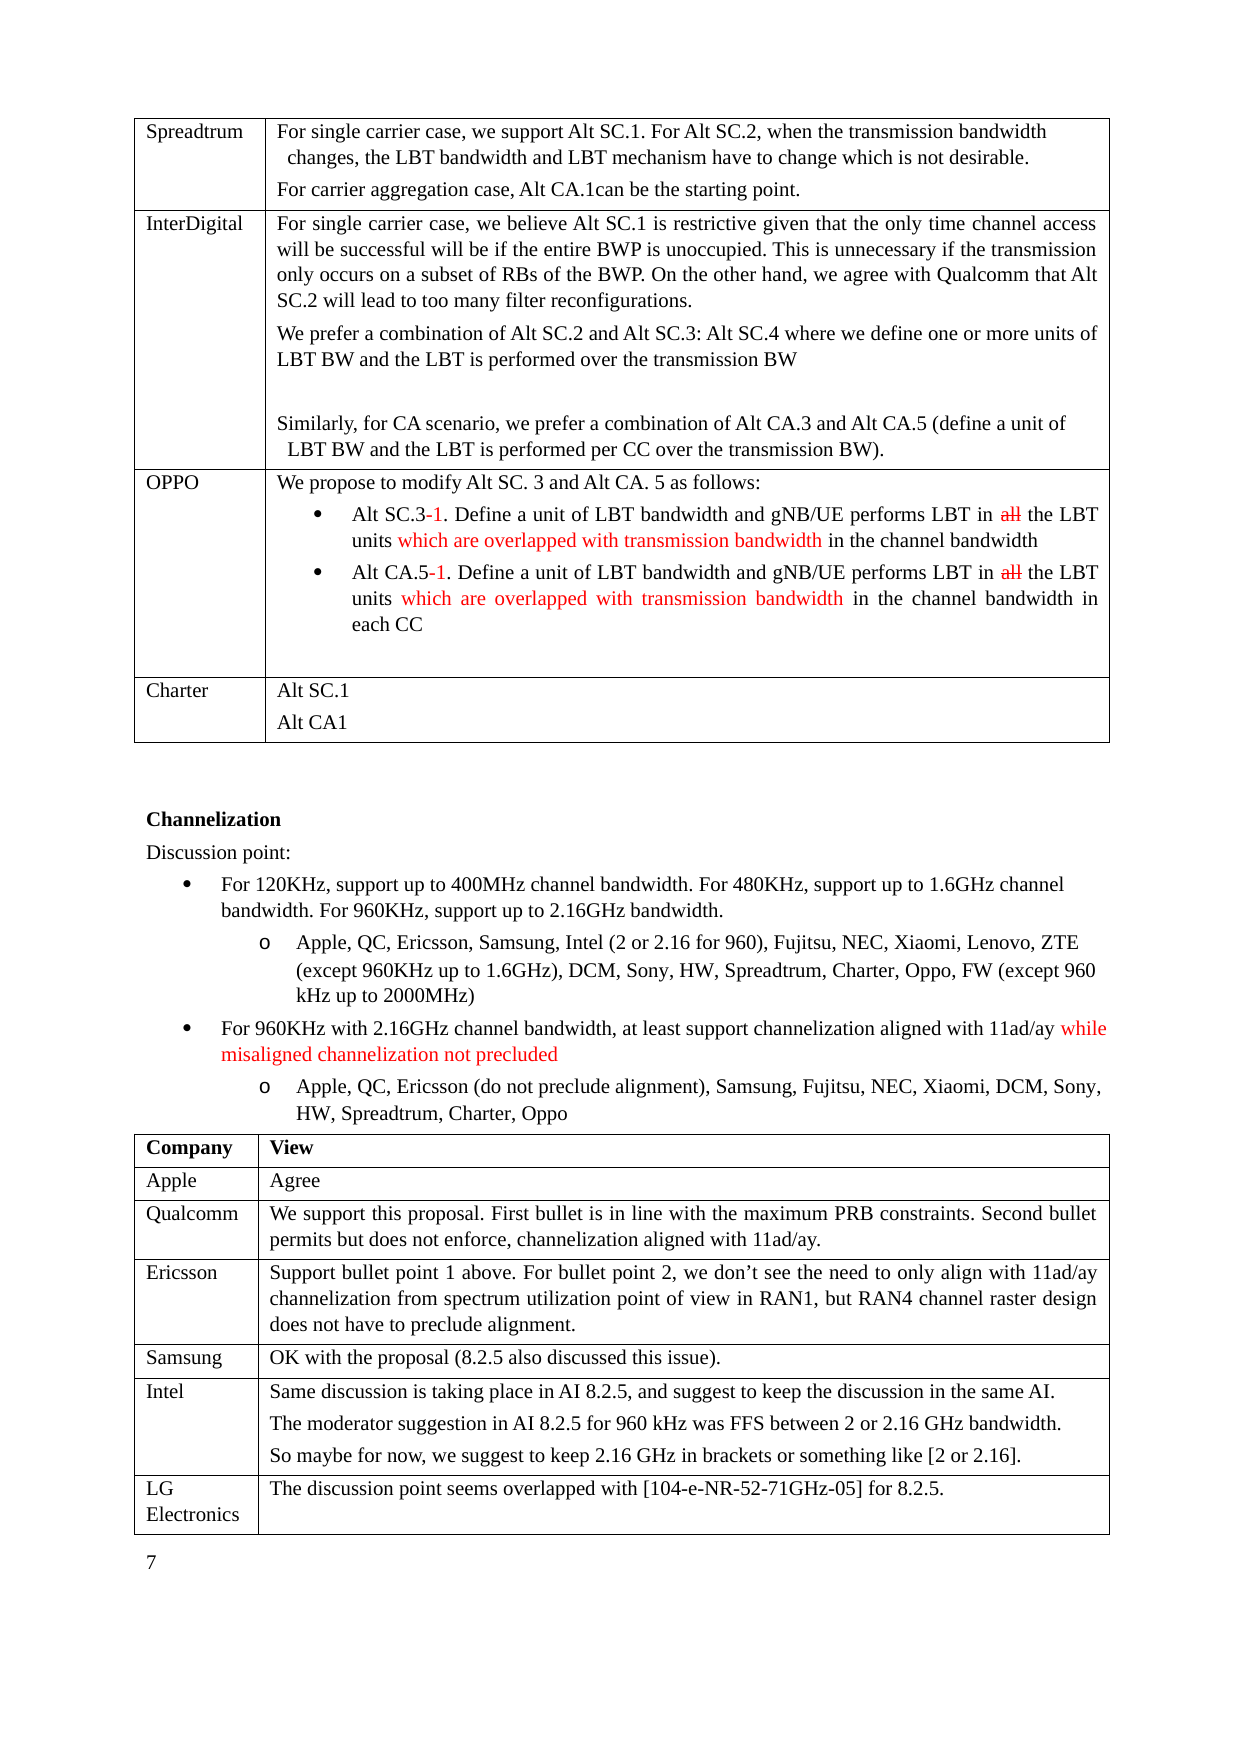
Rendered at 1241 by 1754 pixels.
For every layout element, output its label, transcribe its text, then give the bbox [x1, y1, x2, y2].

table_cell Spreadtrum [135, 119, 265, 209]
text Channelization [146, 807, 1122, 831]
table_cell For single carrier case, we support Alt SC.1. For Alt SC.2, when the transmission bandwidth changes, the LBT bandwidth and LBT mechanism have to change which is not desirable. For carrier aggregation case, Alt CA.1can be the starting point. [266, 119, 1109, 209]
list Apple, QC, Ericsson, Samsung, Intel (2 or 2.16 for 960), Fujitsu, NEC, Xiaomi, Lenovo, ZTE (except 960KHz up to 1.6GHz), DCM, Sony, HW, Spreadtrum, Charter, Oppo, FW (except 960 kHz up to 2000MHz) [258, 930, 1122, 1007]
table_cell Apple [135, 1168, 258, 1200]
table_cell Ericsson [135, 1260, 258, 1344]
table_cell Samsung [135, 1345, 258, 1377]
table_cell LG Electronics [135, 1476, 258, 1534]
table_cell Support bullet point 1 above. For bullet point 2, we don’t see the need to only align with 11ad/ay channelization from spectrum utilization point of view in RAN1, but RAN4 channel raster design does not have to preclude alignment. [259, 1260, 1109, 1344]
table_cell OPPO [135, 470, 265, 677]
table_cell We propose to modify Alt SC. 3 and Alt CA. 5 as follows: Alt SC.3-1. Define a unit of LBT bandwidth and gNB/UE performs LBT in all the LBT units which are overlapped with transmission bandwidth in the channel bandwidth Alt CA.5-1. Define a unit of LBT bandwidth and gNB/UE performs LBT in all the LBT units which are overlapped with transmission bandwidth in the channel bandwidth in each CC [266, 470, 1109, 677]
table_cell Intel [135, 1379, 258, 1475]
table_cell Same discussion is taking place in AI 8.2.5, and suggest to keep the discussion in the same AI. The moderator suggestion in AI 8.2.5 for 960 kHz was FFS between 2 or 2.16 GHz bandwidth. So maybe for now, we suggest to keep 2.16 GHz in brackets or something like [2 or 2.16]. [259, 1379, 1109, 1475]
list Apple, QC, Ericsson (do not preclude alignment), Samsung, Fujitsu, NEC, Xiaomi, DCM, Sony, HW, Spreadtrum, Charter, Oppo [258, 1074, 1122, 1125]
table_cell For single carrier case, we believe Alt SC.1 is restrictive given that the only time channel access will be successful will be if the entire BWP is unoccupied. This is unnecessary if the transmission only occurs on a subset of RBs of the BWP. On the other hand, we agree with Qualcomm that Alt SC.2 will lead to too many filter reconfigurations. We prefer a combination of Alt SC.2 and Alt SC.3: Alt SC.4 where we define one or more units of LBT BW and the LBT is performed over the transmission BW Similarly, for CA scenario, we prefer a combination of Alt CA.3 and Alt CA.5 (define a unit of LBT BW and the LBT is performed per CC over the transmission BW). [266, 211, 1109, 469]
table_cell Charter [135, 678, 265, 742]
table_cell We support this proposal. First bullet is in line with the maximum PRB constraints. Second bullet permits but does not enforce, channelization aligned with 11ad/ay. [259, 1201, 1109, 1259]
table_cell InterDigital [135, 211, 265, 469]
table_cell Qualcomm [135, 1201, 258, 1259]
table_header View [259, 1135, 1109, 1167]
table_cell Agree [259, 1168, 1109, 1200]
list For 960KHz with 2.16GHz channel bandwidth, at least support channelization aligned with 11ad/ay while misaligned channelization not precluded [183, 1016, 1122, 1066]
table_cell OK with the proposal (8.2.5 also discussed this issue). [259, 1345, 1109, 1377]
table_cell Alt SC.1 Alt CA1 [266, 678, 1109, 742]
table_cell The discussion point seems overlapped with [104-e-NR-52-71GHz-05] for 8.2.5. [259, 1476, 1109, 1534]
text Discussion point: [146, 839, 1122, 864]
list For 120KHz, support up to 400MHz channel bandwidth. For 480KHz, support up to 1.6GHz channel bandwidth. For 960KHz, support up to 2.16GHz bandwidth. [183, 872, 1122, 922]
table_header Company [135, 1135, 258, 1167]
